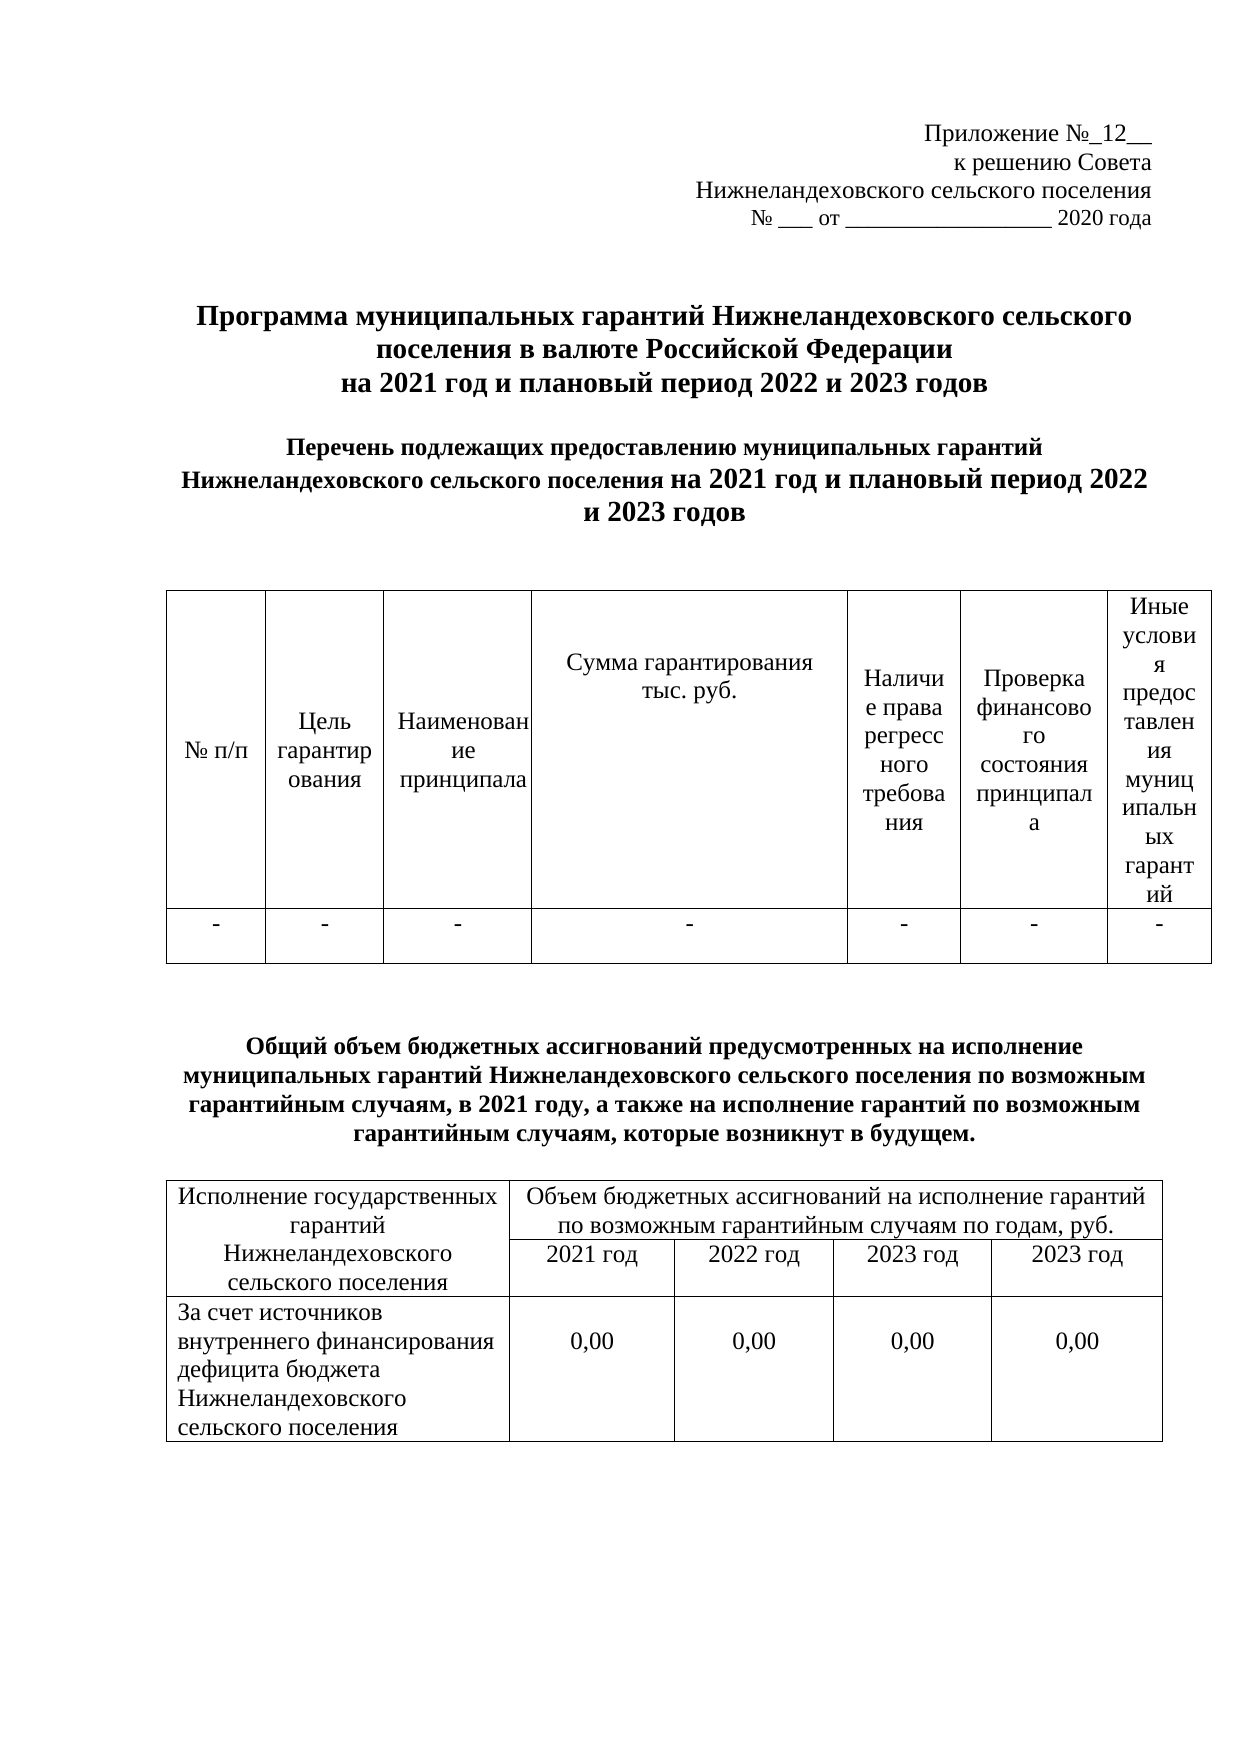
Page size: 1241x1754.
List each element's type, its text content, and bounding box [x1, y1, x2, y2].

text № ___ от __________________ 2020 года [177, 204, 1152, 231]
table_cell - [848, 909, 960, 963]
text Общий объем бюджетных ассигнований предусмотренных на исполнение муниципальных гарантий Нижнеландеховского сельского поселения по возможным гарантийным случаям, в 2021 году, а также на исполнение гарантий по возможным гарантийным случаям, которые возникнут в будущем. [177, 1031, 1152, 1146]
table_cell - [1108, 909, 1211, 963]
table_cell - [532, 909, 847, 963]
table_header Цель гарантирования [266, 591, 383, 907]
text Нижнеландеховского сельского поселения [177, 176, 1152, 204]
table_header Иные условия предоставления муниципальных гарантий [1108, 591, 1211, 907]
table_cell 2022 год [675, 1240, 833, 1296]
table_cell За счет источников внутреннего финансирования дефицита бюджета Нижнеландеховского сельского поселения [167, 1297, 509, 1441]
table_cell 0,00 [675, 1297, 833, 1441]
table_header Наличие права регрессного требования [848, 591, 960, 907]
table_cell 0,00 [834, 1297, 991, 1441]
table_header Объем бюджетных ассигнований на исполнение гарантий по возможным гарантийным случаям по годам, руб. [510, 1181, 1162, 1238]
table_cell 2023 год [992, 1240, 1162, 1296]
table_header Наименование принципала [384, 591, 531, 907]
table_cell - [167, 909, 265, 963]
text Программа муниципальных гарантий Нижнеландеховского сельского поселения в валюте Российской Федерации [177, 298, 1152, 365]
table_cell - [266, 909, 383, 963]
table_header № п/п [167, 591, 265, 907]
table_cell [532, 704, 847, 907]
table_header Проверка финансового состояния принципала [961, 591, 1107, 907]
text Приложение №_12__ [177, 118, 1152, 147]
text Перечень подлежащих предоставлению муниципальных гарантий Нижнеландеховского сельского поселения на 2021 год и плановый период 2022 и 2023 годов [177, 432, 1152, 528]
table_cell 0,00 [992, 1297, 1162, 1441]
text к решению Совета [177, 147, 1152, 176]
table_cell 2021 год [510, 1240, 674, 1296]
table_header Исполнение государственных гарантий Нижнеландеховского сельского поселения [167, 1181, 509, 1296]
text на 2021 год и плановый период 2022 и 2023 годов [177, 365, 1152, 398]
table_header Сумма гарантирования тыс. руб. [532, 591, 847, 704]
table_cell - [961, 909, 1107, 963]
table_cell - [384, 909, 531, 963]
table_cell 2023 год [834, 1240, 991, 1296]
table_cell 0,00 [510, 1297, 674, 1441]
